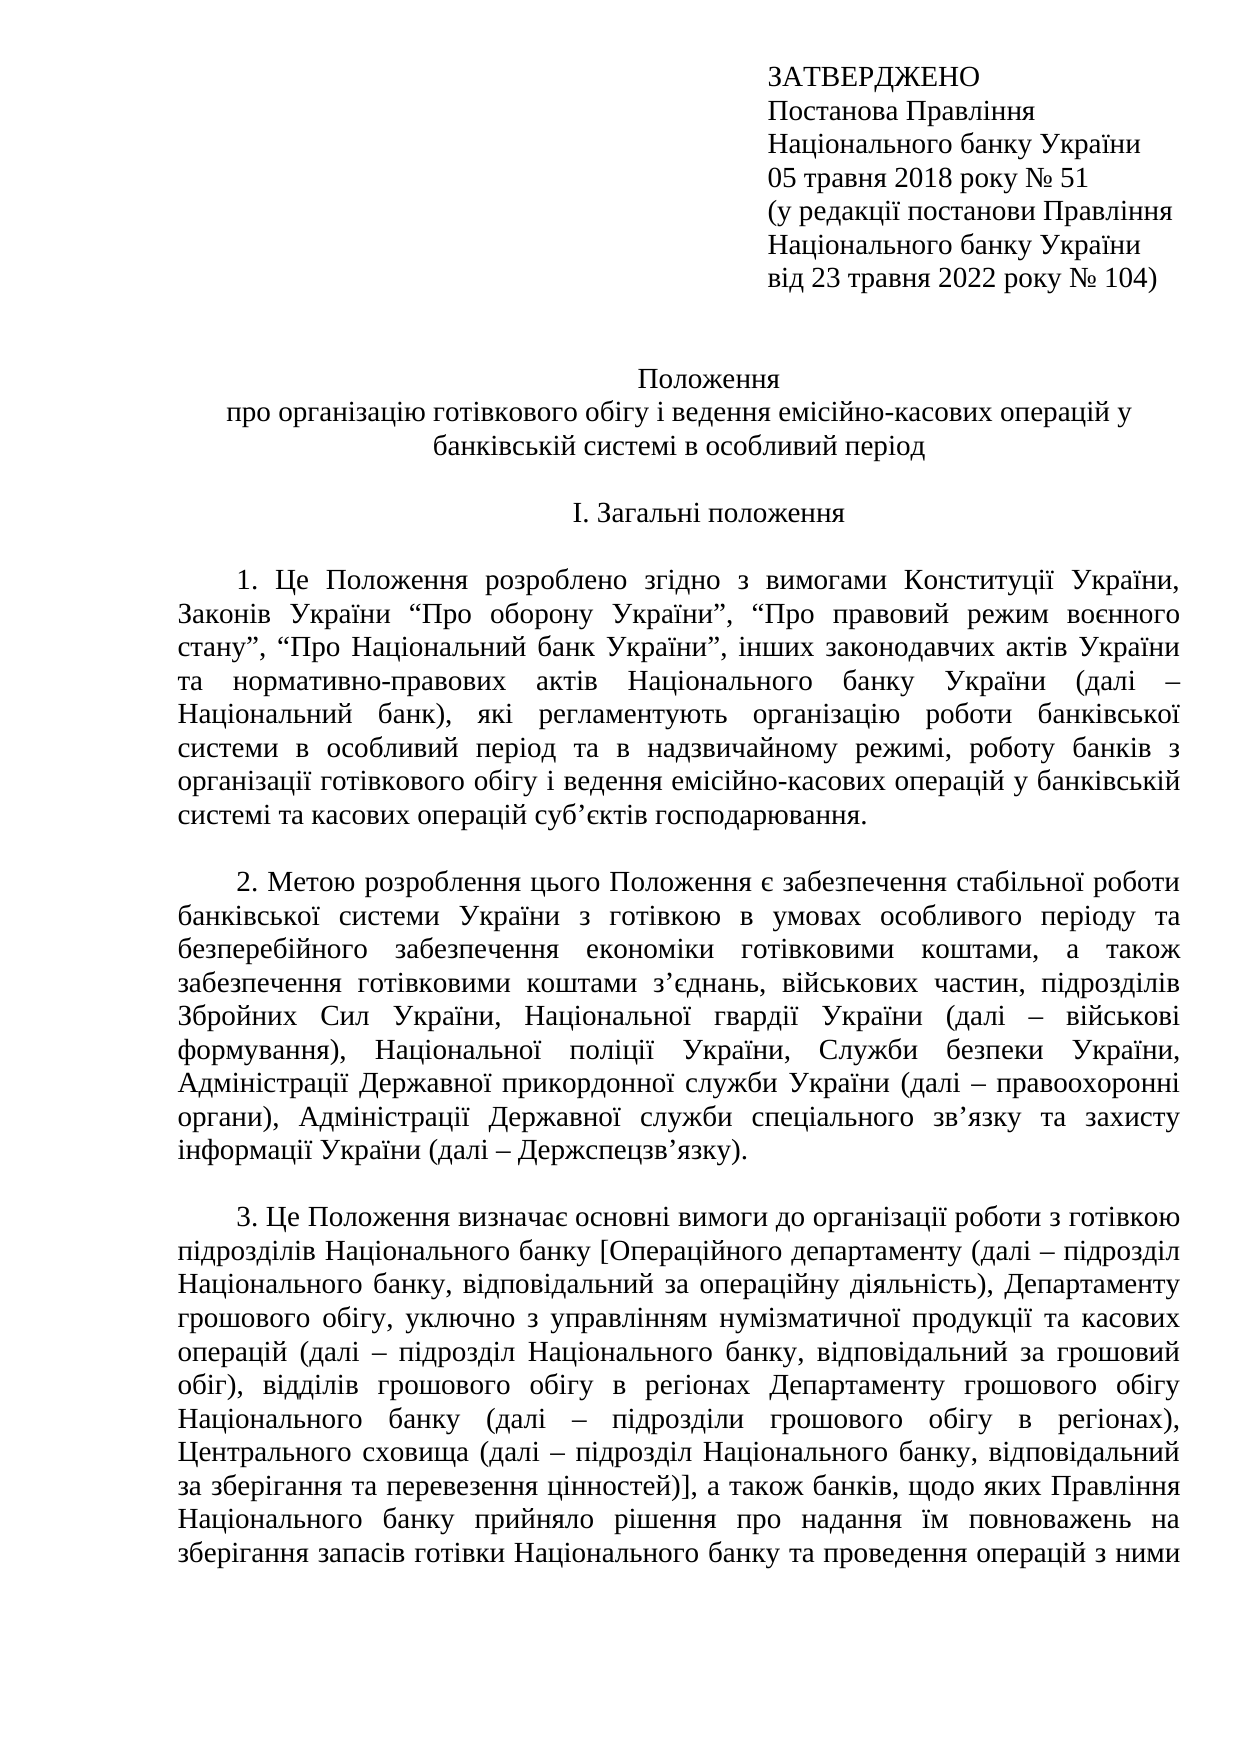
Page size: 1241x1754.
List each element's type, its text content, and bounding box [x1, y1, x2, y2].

subtitle І. Загальні положення [177, 495, 1181, 529]
subtitle Положення про організацію готівкового обігу і ведення емісійно-касових операцій у банківській системі в особливий період [177, 361, 1181, 462]
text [177, 1199, 1181, 1568]
text ЗАТВЕРДЖЕНО [177, 59, 1181, 93]
text від 23 травня 2022 року № 104) [177, 260, 1181, 294]
text Постанова Правління [177, 93, 1181, 126]
text (у редакції постанови Правління [177, 193, 1181, 227]
text Національного банку України [177, 227, 1181, 260]
text Національного банку України [177, 126, 1181, 160]
text 05 травня 2018 року № 51 [177, 160, 1181, 193]
text 1. Це Положення розроблено згідно з вимогами Конституції України, Законів України “Про оборону України”, “Про правовий режим воєнного стану”, “Про Національний банк України”, інших законодавчих актів України та нормативно-правових актів Національного банку України (далі – Національний банк), які регламентують організацію роботи банківської системи в особливий період та в надзвичайному режимі, роботу банків з організації готівкового обігу і ведення емісійно-касових операцій у банківській системі та касових операцій суб’єктів господарювання. [177, 562, 1181, 831]
text 2. Метою розроблення цього Положення є забезпечення стабільної роботи банківської системи України з готівкою в умовах особливого періоду та безперебійного забезпечення економіки готівковими коштами, а також забезпечення готівковими коштами з’єднань, військових частин, підрозділів Збройних Сил України, Національної гвардії України (далі – військові формування), Національної поліції України, Служби безпеки України, Адміністрації Державної прикордонної служби України (далі – правоохоронні органи), Адміністрації Державної служби спеціального зв’язку та захисту інформації України (далі – Держспецзв’язку). [177, 864, 1181, 1166]
